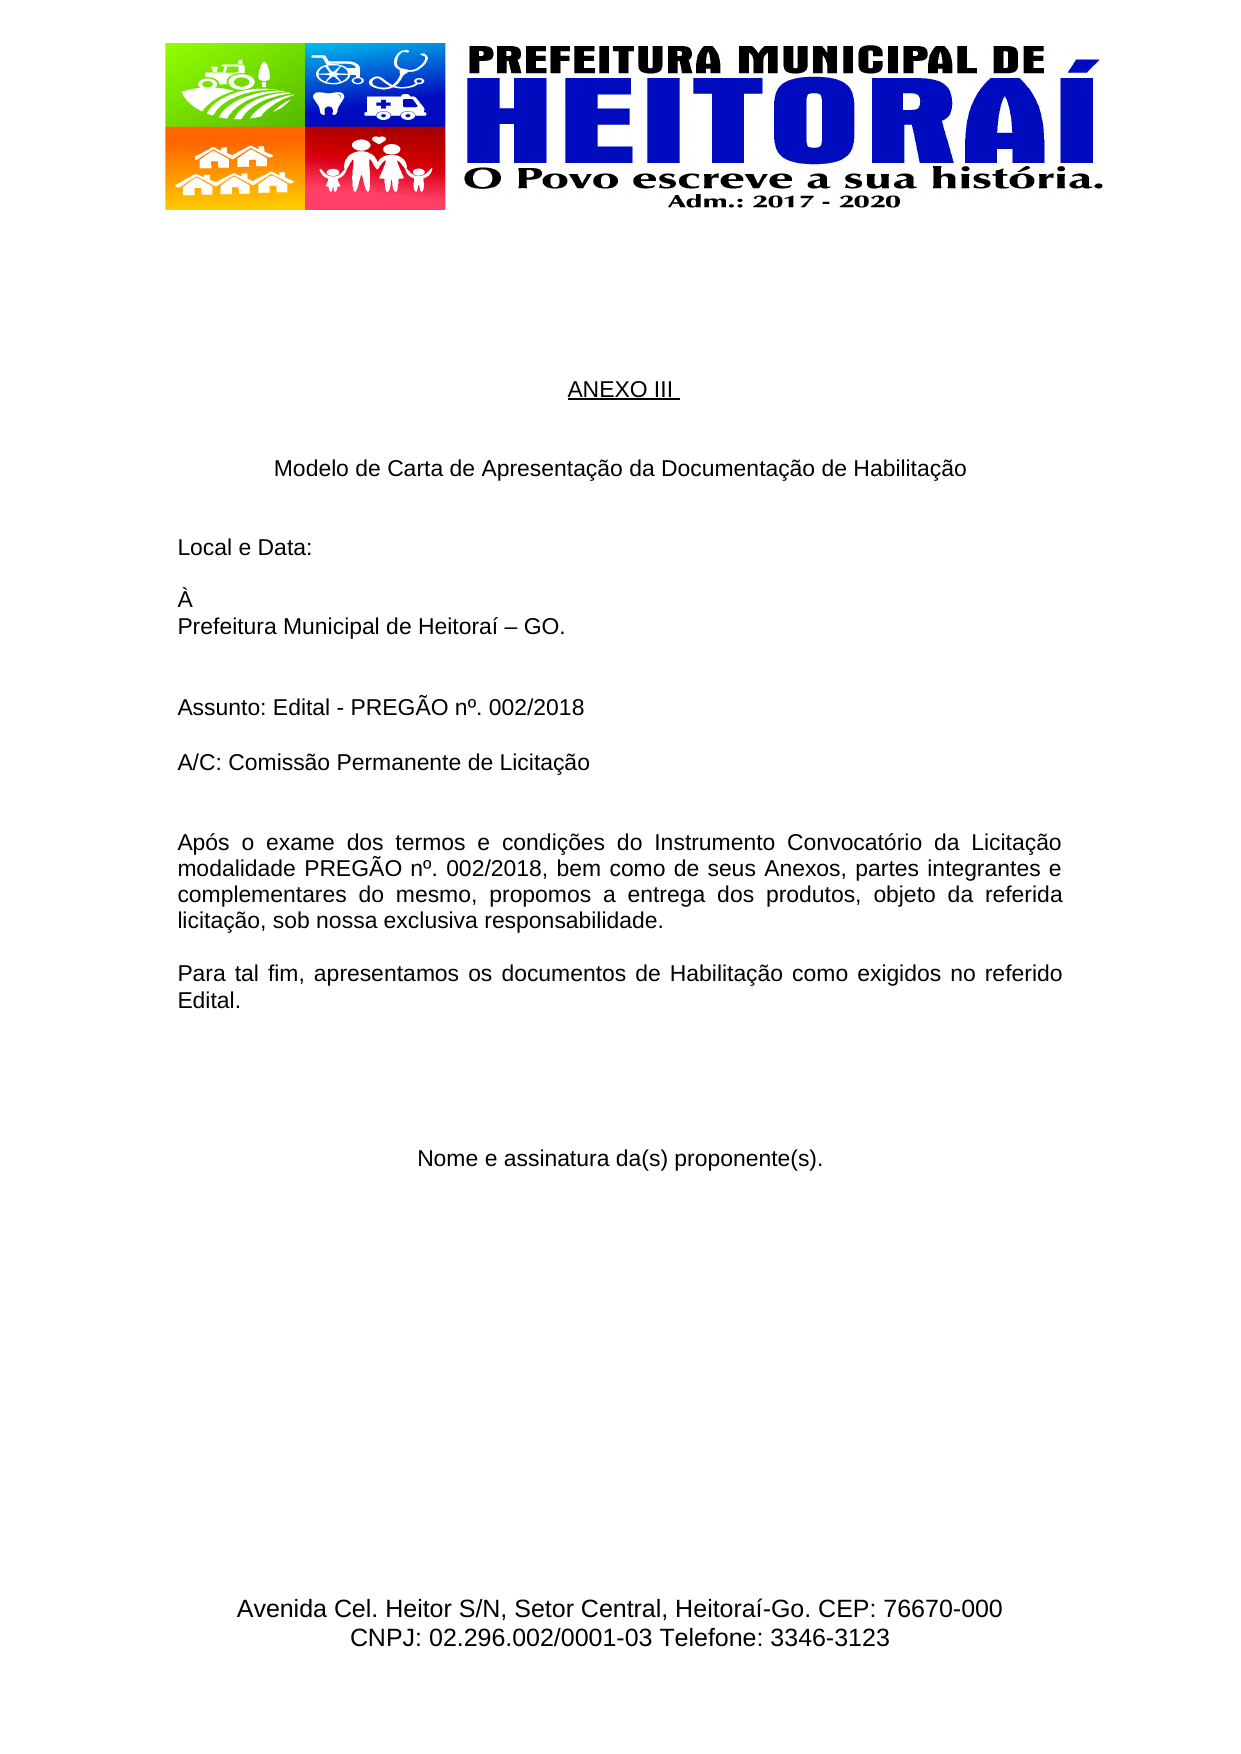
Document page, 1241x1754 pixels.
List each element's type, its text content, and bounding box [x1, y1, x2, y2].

text A/C: Comissão Permanente de Licitação [177, 749, 1063, 776]
picture [165, 43, 1103, 210]
text À [177, 586, 1063, 613]
text Nome e assinatura da(s) proponente(s). [177, 1145, 1063, 1171]
text ANEXO III [177, 376, 1063, 402]
text Modelo de Carta de Apresentação da Documentação de Habilitação [177, 455, 1063, 481]
text Para tal fim, apresentamos os documentos de Habilitação como exigidos no referido Edital. [177, 960, 1063, 1013]
text Prefeitura Municipal de Heitoraí – GO. [177, 613, 1063, 639]
text Local e Data: [177, 534, 1063, 560]
text Após o exame dos termos e condições do Instrumento Convocatório da Licitação modalidade PREGÃO nº. 002/2018, bem como de seus Anexos, partes integrantes e complementares do mesmo, propomos a entrega dos produtos, objeto da referida licitação, sob nossa exclusiva responsabilidade. [177, 828, 1063, 934]
text Assunto: Edital - PREGÃO nº. 002/2018 [177, 694, 1063, 721]
